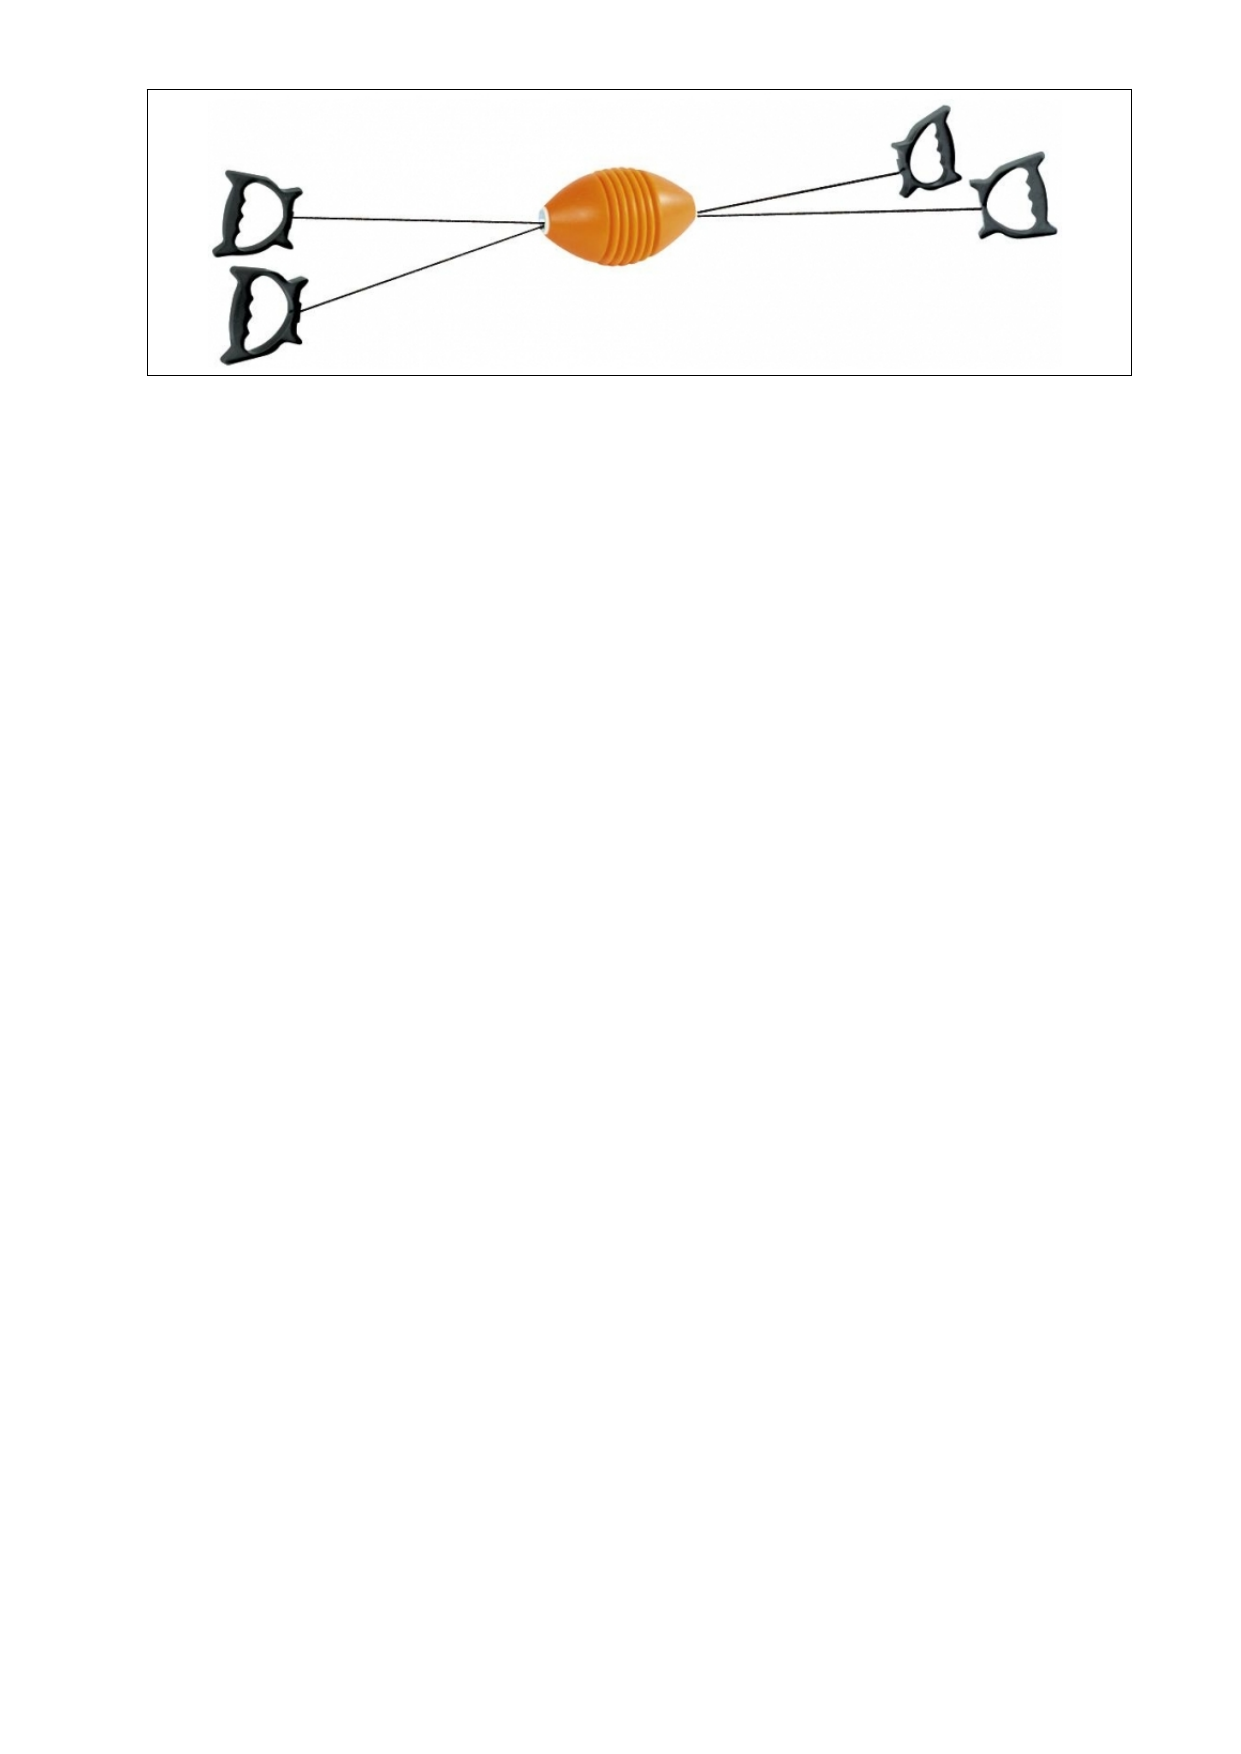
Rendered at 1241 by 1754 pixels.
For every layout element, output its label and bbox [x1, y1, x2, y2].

picture [207, 91, 1063, 373]
